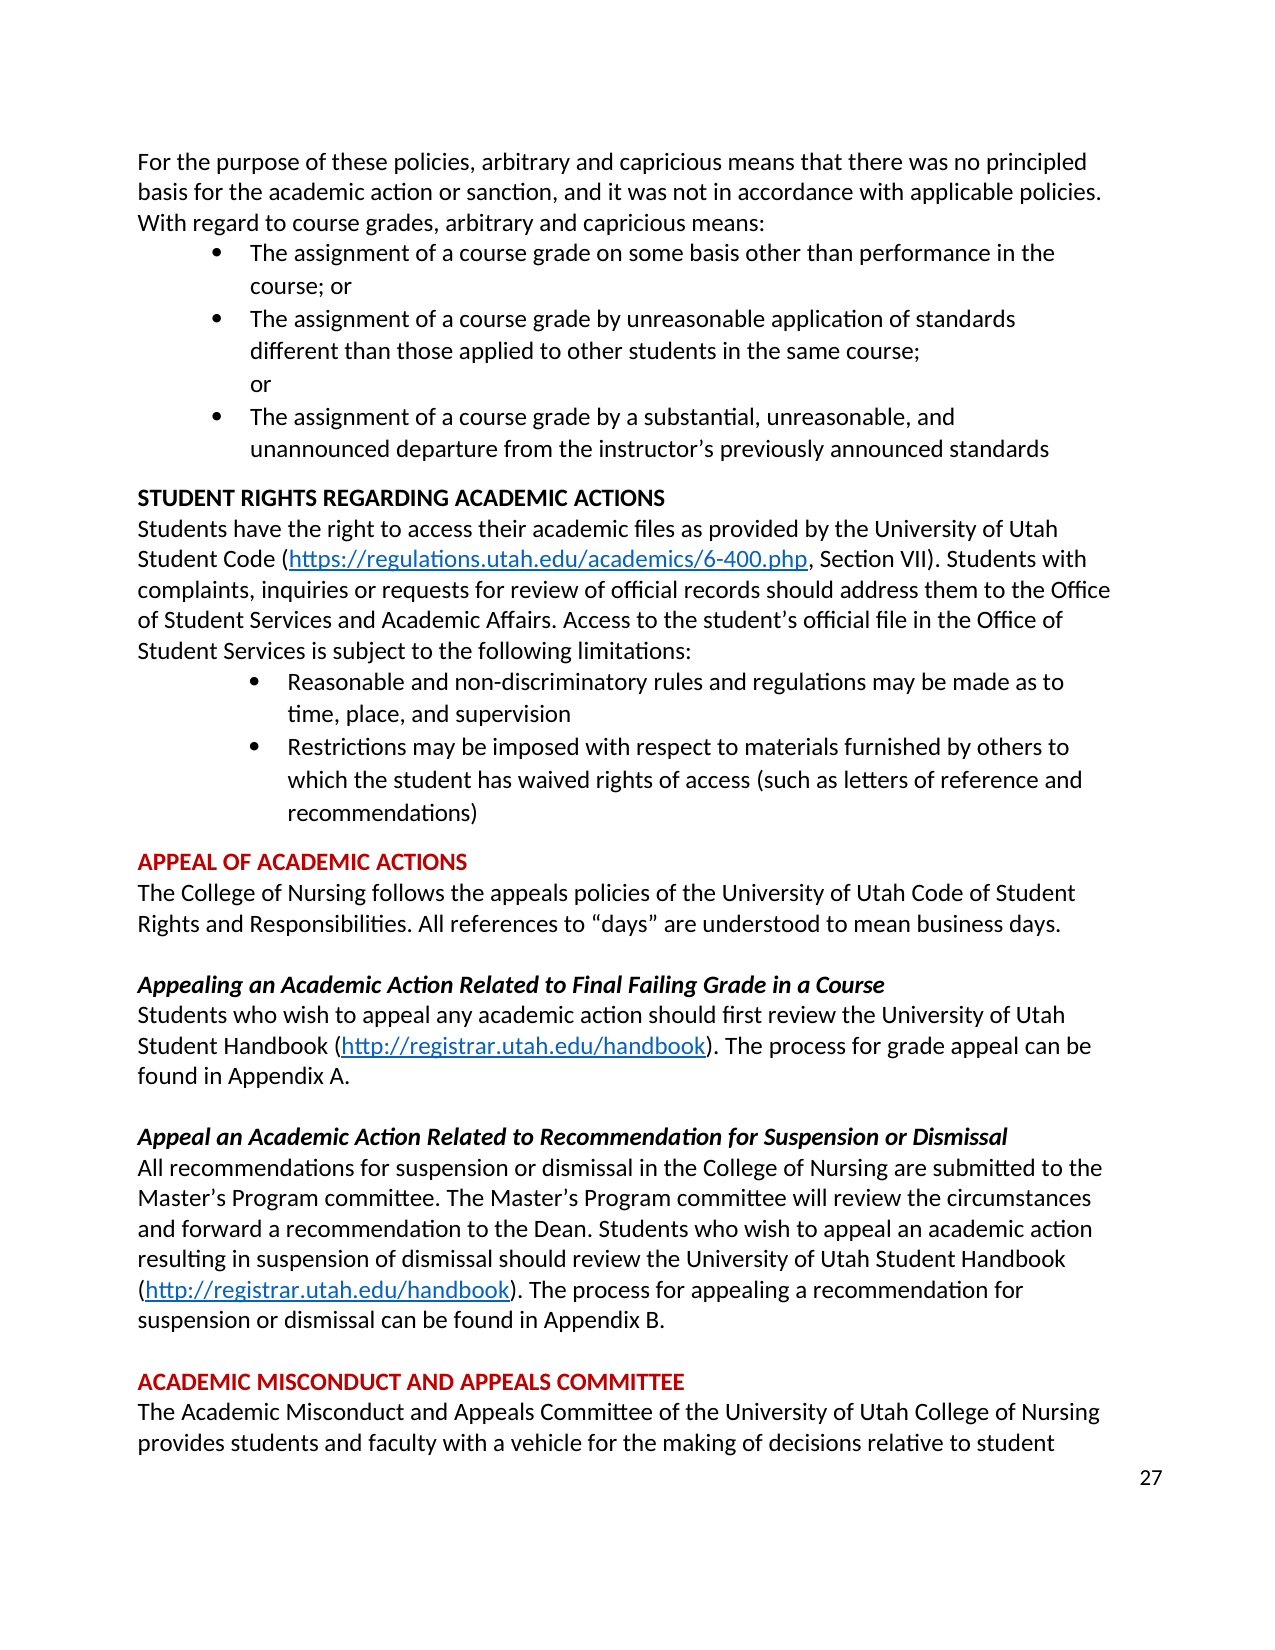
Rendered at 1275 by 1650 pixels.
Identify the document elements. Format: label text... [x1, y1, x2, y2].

subtitle Appealing an Academic Action Related to Final Failing Grade in a Course [137, 969, 1162, 999]
text For the purpose of these policies, arbitrary and capricious means that there was no principled basis for the academic action or sanction, and it was not in accordance with applicable policies. With regard to course grades, arbitrary and capricious means: [137, 146, 1122, 237]
text Students have the right to access their academic files as provided by the University of Utah Student Code (https://regulations.utah.edu/academics/6-400.php, Section VII). Students with complaints, inquiries or requests for review of official records should address them to the Office of Student Services and Academic Affairs. Access to the student’s official file in the Office of Student Services is subject to the following limitations: [137, 513, 1122, 666]
list The assignment of a course grade by unreasonable application of standards different than those applied to other students in the same course; [212, 303, 1016, 366]
text The College of Nursing follows the appeals policies of the University of Utah Code of Student Rights and Responsibilities. All references to “days” are understood to mean business days. [137, 877, 1122, 938]
subtitle APPEAL OF ACADEMIC ACTIONS [137, 847, 1162, 877]
subtitle ACADEMIC MISCONDUCT AND APPEALS COMMITTEE [137, 1366, 1162, 1396]
text The Academic Misconduct and Appeals Committee of the University of Utah College of Nursing provides students and faculty with a vehicle for the making of decisions relative to student [137, 1396, 1162, 1457]
subtitle STUDENT RIGHTS REGARDING ACADEMIC ACTIONS [137, 482, 1162, 513]
list The assignment of a course grade on some basis other than performance in the course; or [212, 237, 1056, 300]
text All recommendations for suspension or dismissal in the College of Nursing are submitted to the Master’s Program committee. The Master’s Program committee will review the circumstances and forward a recommendation to the Dean. Students who wish to appeal an academic action resulting in suspension of dismissal should review the University of Utah Student Handbook (http://registrar.utah.edu/handbook). The process for appealing a recommendation for suspension or dismissal can be found in Appendix B. [137, 1152, 1122, 1335]
list Restrictions may be imposed with respect to materials furnished by others to which the student has waived rights of access (such as letters of reference and recommendations) [250, 731, 1085, 828]
text or [250, 368, 1162, 398]
subtitle Appeal an Academic Action Related to Recommendation for Suspension or Dismissal [137, 1121, 1162, 1152]
text Students who wish to appeal any academic action should first review the University of Utah Student Handbook (http://registrar.utah.edu/handbook). The process for grade appeal can be found in Appendix A. [137, 999, 1122, 1091]
list Reasonable and non-discriminatory rules and regulations may be made as to time, place, and supervision [250, 666, 1065, 729]
list The assignment of a course grade by a substantial, unreasonable, and unannounced departure from the instructor’s previously announced standards [212, 401, 1050, 464]
